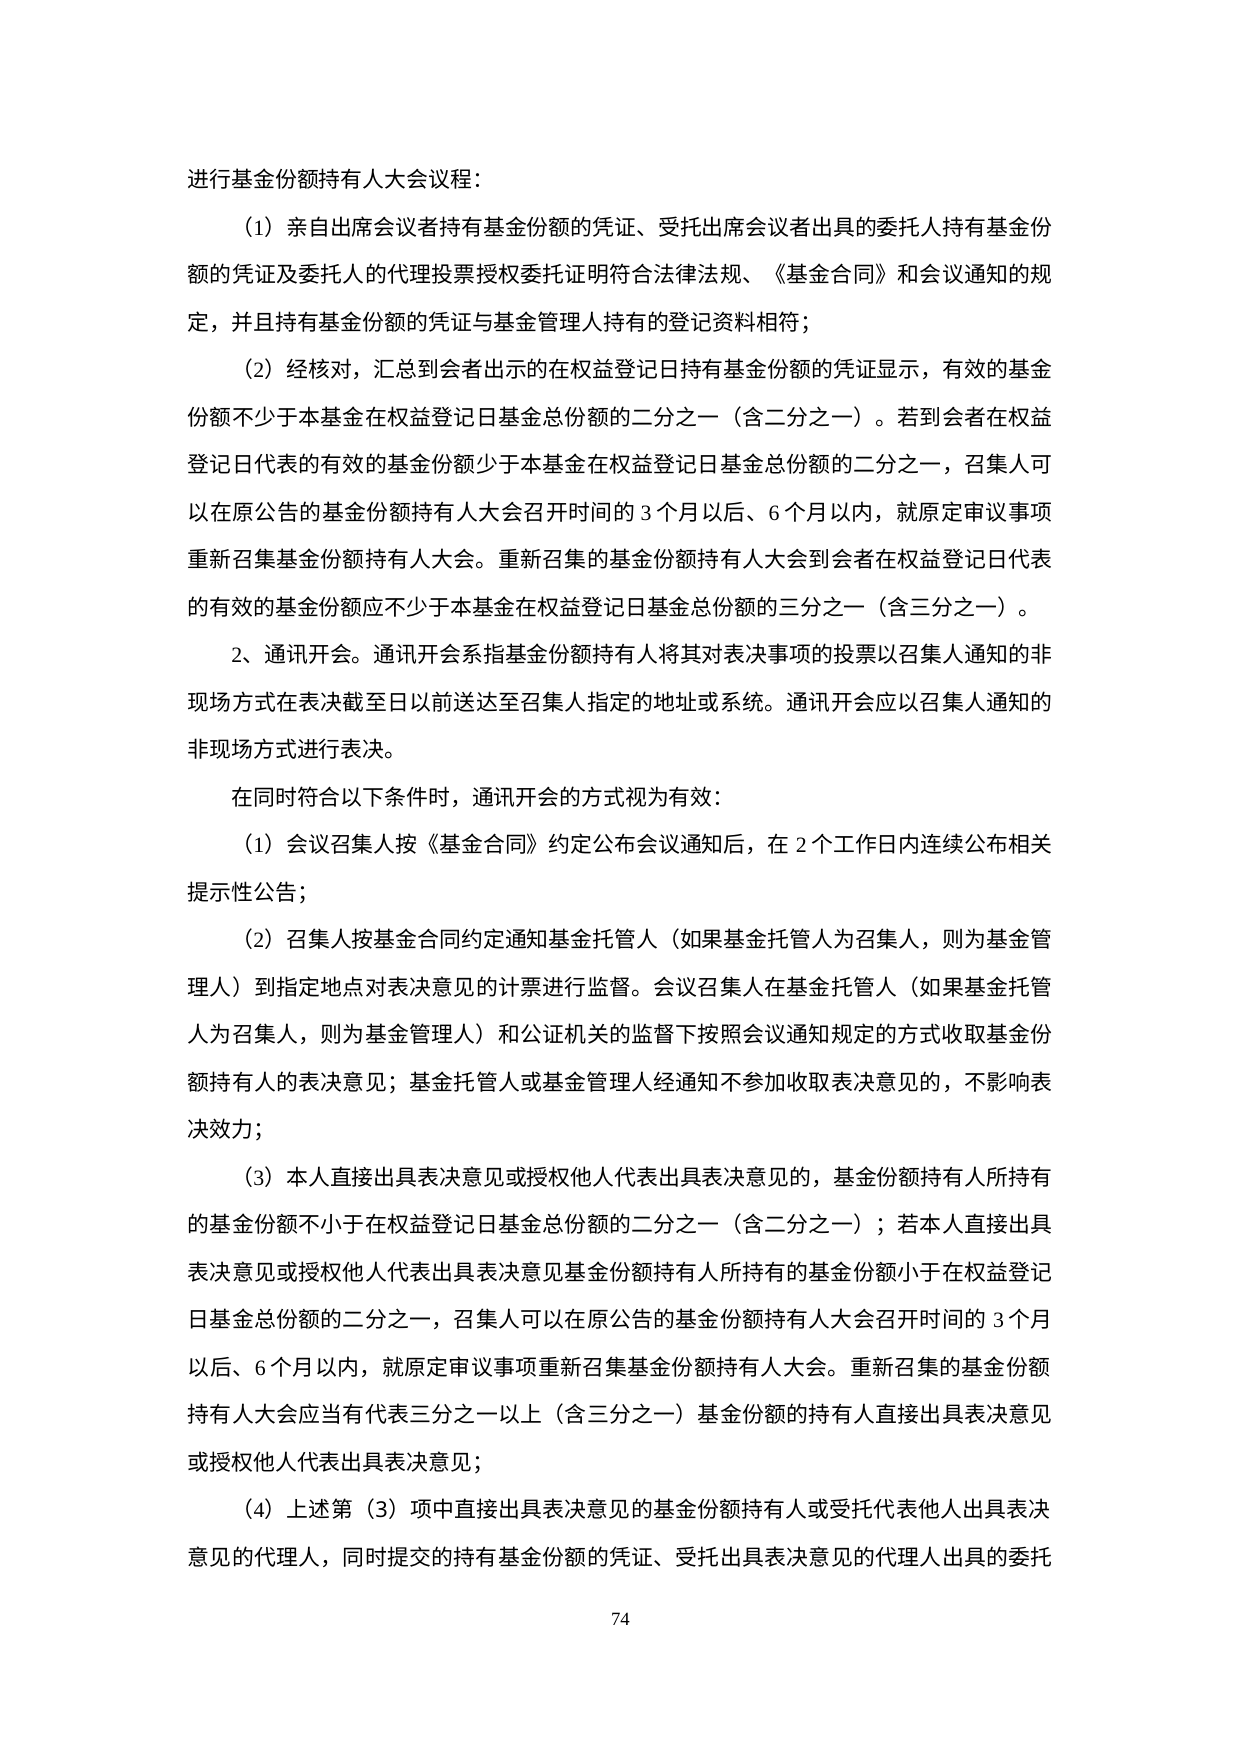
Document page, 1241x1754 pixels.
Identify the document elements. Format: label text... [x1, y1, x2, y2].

text （2）召集人按基金合同约定通知基金托管人（如果基金托管人为召集人，则为基金管理人）到指定地点对表决意见的计票进行监督。会议召集人在基金托管人（如果基金托管人为召集人，则为基金管理人）和公证机关的监督下按照会议通知规定的方式收取基金份额持有人的表决意见；基金托管人或基金管理人经通知不参加收取表决意见的，不影响表决效力； [187, 922, 1053, 1144]
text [187, 1492, 1053, 1571]
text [187, 162, 1053, 194]
text （1）亲自出席会议者持有基金份额的凭证、受托出席会议者出具的委托人持有基金份额的凭证及委托人的代理投票授权委托证明符合法律法规、《基金合同》和会议通知的规定，并且持有基金份额的凭证与基金管理人持有的登记资料相符； [187, 209, 1053, 336]
text （3）本人直接出具表决意见或授权他人代表出具表决意见的，基金份额持有人所持有的基金份额不小于在权益登记日基金总份额的二分之一（含二分之一）；若本人直接出具表决意见或授权他人代表出具表决意见基金份额持有人所持有的基金份额小于在权益登记日基金总份额的二分之一，召集人可以在原公告的基金份额持有人大会召开时间的3个月以后、6个月以内，就原定审议事项重新召集基金份额持有人大会。重新召集的基金份额持有人大会应当有代表三分之一以上（含三分之一）基金份额的持有人直接出具表决意见或授权他人代表出具表决意见； [187, 1159, 1053, 1476]
text （1）会议召集人按《基金合同》约定公布会议通知后，在2个工作日内连续公布相关提示性公告； [187, 827, 1053, 906]
text 在同时符合以下条件时，通讯开会的方式视为有效： [187, 779, 1053, 811]
text （2）经核对，汇总到会者出示的在权益登记日持有基金份额的凭证显示，有效的基金份额不少于本基金在权益登记日基金总份额的二分之一（含二分之一）。若到会者在权益登记日代表的有效的基金份额少于本基金在权益登记日基金总份额的二分之一，召集人可以在原公告的基金份额持有人大会召开时间的3个月以后、6个月以内，就原定审议事项重新召集基金份额持有人大会。重新召集的基金份额持有人大会到会者在权益登记日代表的有效的基金份额应不少于本基金在权益登记日基金总份额的三分之一（含三分之一）。 [187, 352, 1053, 621]
text 2、通讯开会。通讯开会系指基金份额持有人将其对表决事项的投票以召集人通知的非现场方式在表决截至日以前送达至召集人指定的地址或系统。通讯开会应以召集人通知的非现场方式进行表决。 [187, 637, 1053, 764]
